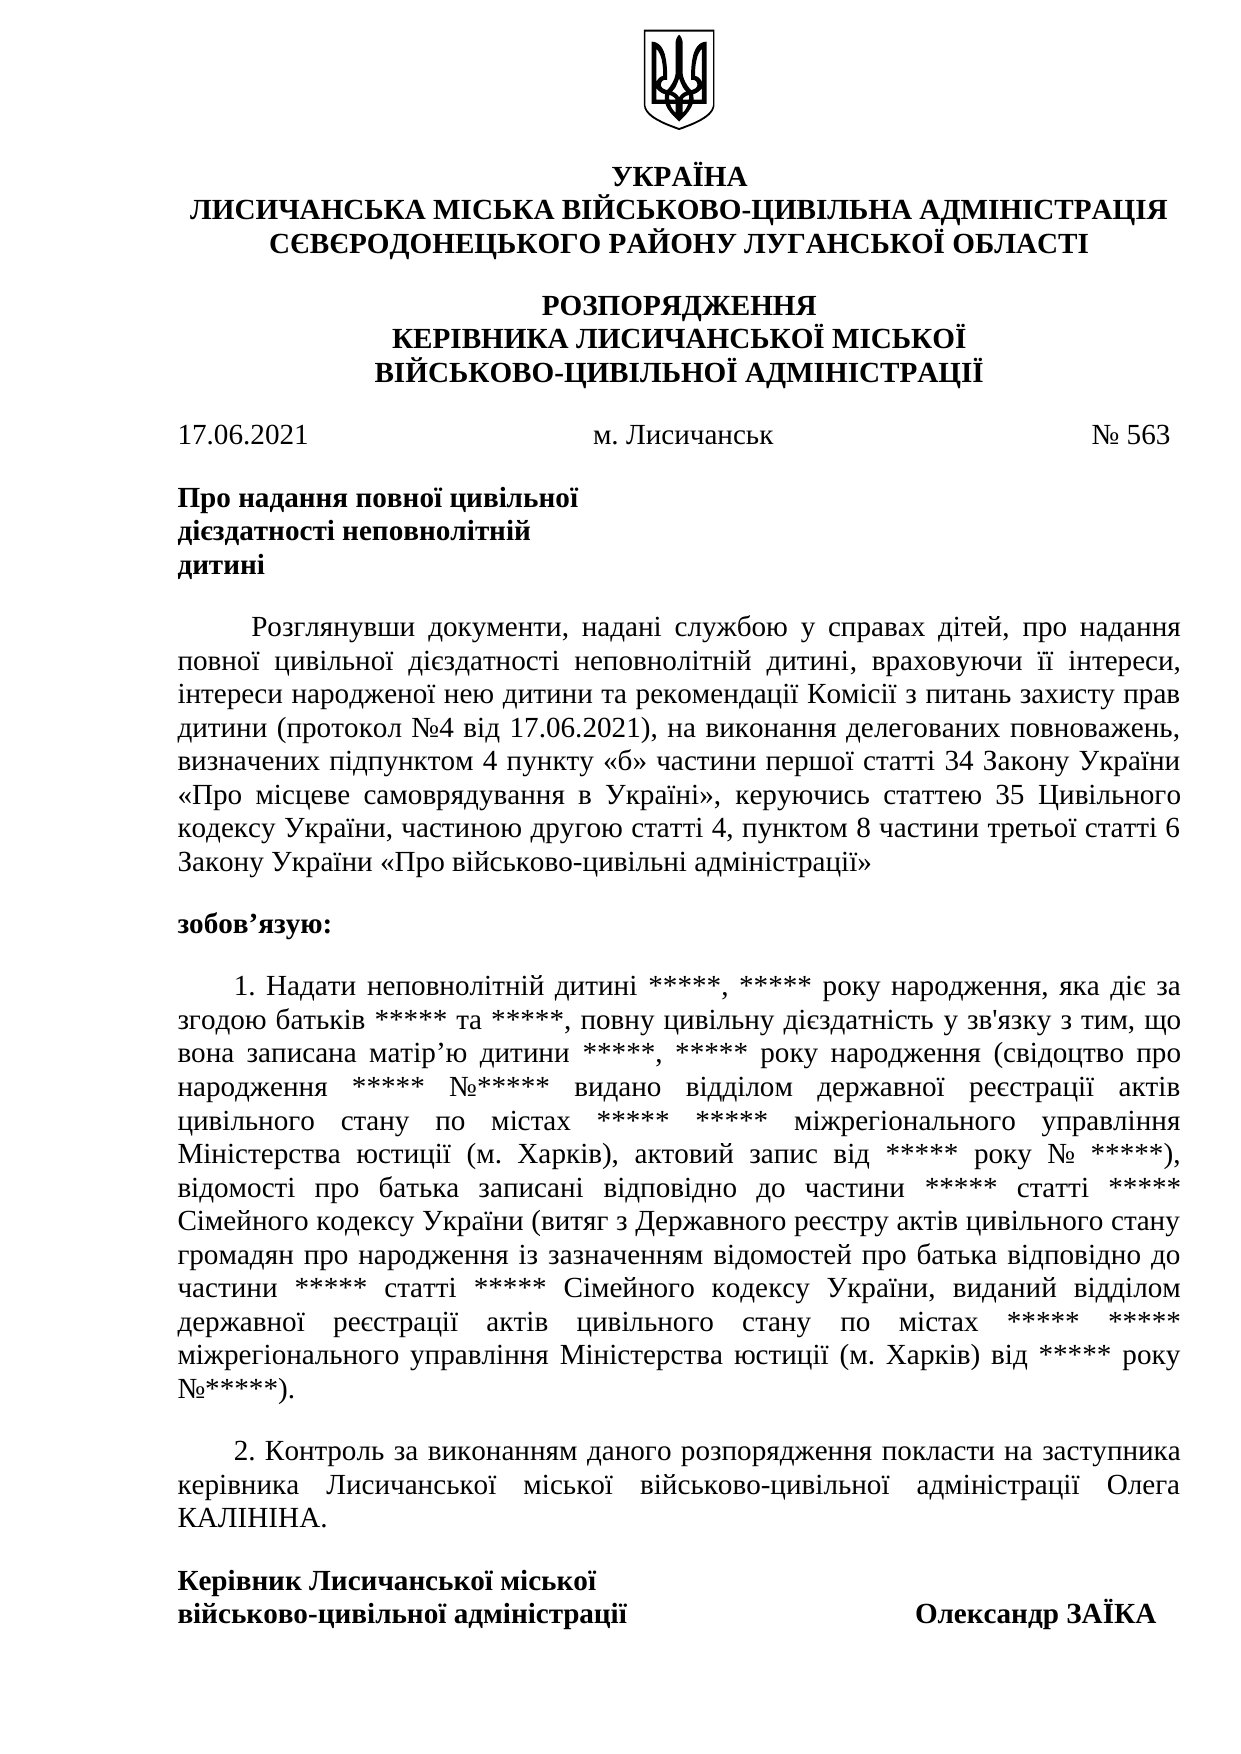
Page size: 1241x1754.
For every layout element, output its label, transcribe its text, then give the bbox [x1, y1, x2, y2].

text УКРАЇНА [177, 159, 1181, 192]
text дієздатності неповнолітній [177, 513, 1181, 547]
text ЛИСИЧАНСЬКА МІСЬКА ВІЙСЬКОВО-ЦИВІЛЬНА АДМІНІСТРАЦІЯ СЄВЄРОДОНЕЦЬКОГО РАЙОНУ ЛУГАНСЬКОЇ ОБЛАСТІ [177, 192, 1181, 259]
text 1. Надати неповнолітній дитині *****, ***** року народження, яка діє за згодою батьків ***** та *****, повну цивільну дієздатність у зв'язку з тим, що вона записана матір’ю дитини *****, ***** року народження (свідоцтво про народження ***** №***** видано відділом державної реєстрації актів цивільного стану по містах ***** ***** міжрегіонального управління Міністерства юстиції (м. Харків), актовий запис від ***** року № *****), відомості про батька записані відповідно до частини ***** статті ***** Сімейного кодексу України (витяг з Державного реєстру актів цивільного стану громадян про народження із зазначенням відомостей про батька відповідно до частини ***** статті ***** Сімейного кодексу України, виданий відділом державної реєстрації актів цивільного стану по містах ***** ***** міжрегіонального управління Міністерства юстиції (м. Харків) від ***** року №*****). [177, 968, 1181, 1404]
text Розглянувши документи, надані службою у справах дітей, про надання повної цивільної дієздатності неповнолітній дитині, враховуючи її інтереси, інтереси народженої нею дитини та рекомендації Комісії з питань захисту прав дитини (протокол №4 від 17.06.2021), на виконання делегованих повноважень, визначених підпунктом 4 пункту «б» частини першої статті 34 Закону України «Про місцеве самоврядування в Україні», керуючись статтею 35 Цивільного кодексу України, частиною другою статті 4, пунктом 8 частини третьої статті 6 Закону України «Про військово-цивільні адміністрації» [177, 609, 1181, 877]
text Керівник Лисичанської міської [177, 1563, 1181, 1596]
text Про надання повної цивільної [177, 480, 1181, 513]
text дитині [177, 547, 1181, 580]
text КЕРІВНИКА ЛИСИЧАНСЬКОЇ МІСЬКОЇ [177, 322, 1181, 355]
text 17.06.2021 м. Лисичанськ № 563 [177, 417, 1181, 451]
text РОЗПОРЯДЖЕННЯ [177, 288, 1181, 322]
text зобов’язую: [177, 906, 1181, 940]
text військово-цивільної адміністрації Олександр ЗАЇКА [177, 1596, 1181, 1630]
text ВІЙСЬКОВО-ЦИВІЛЬНОЇ АДМІНІСТРАЦІЇ [177, 355, 1181, 389]
text 2. Контроль за виконанням даного розпорядження покласти на заступника керівника Лисичанської міської військово-цивільної адміністрації Олега КАЛІНІНА. [177, 1433, 1181, 1534]
